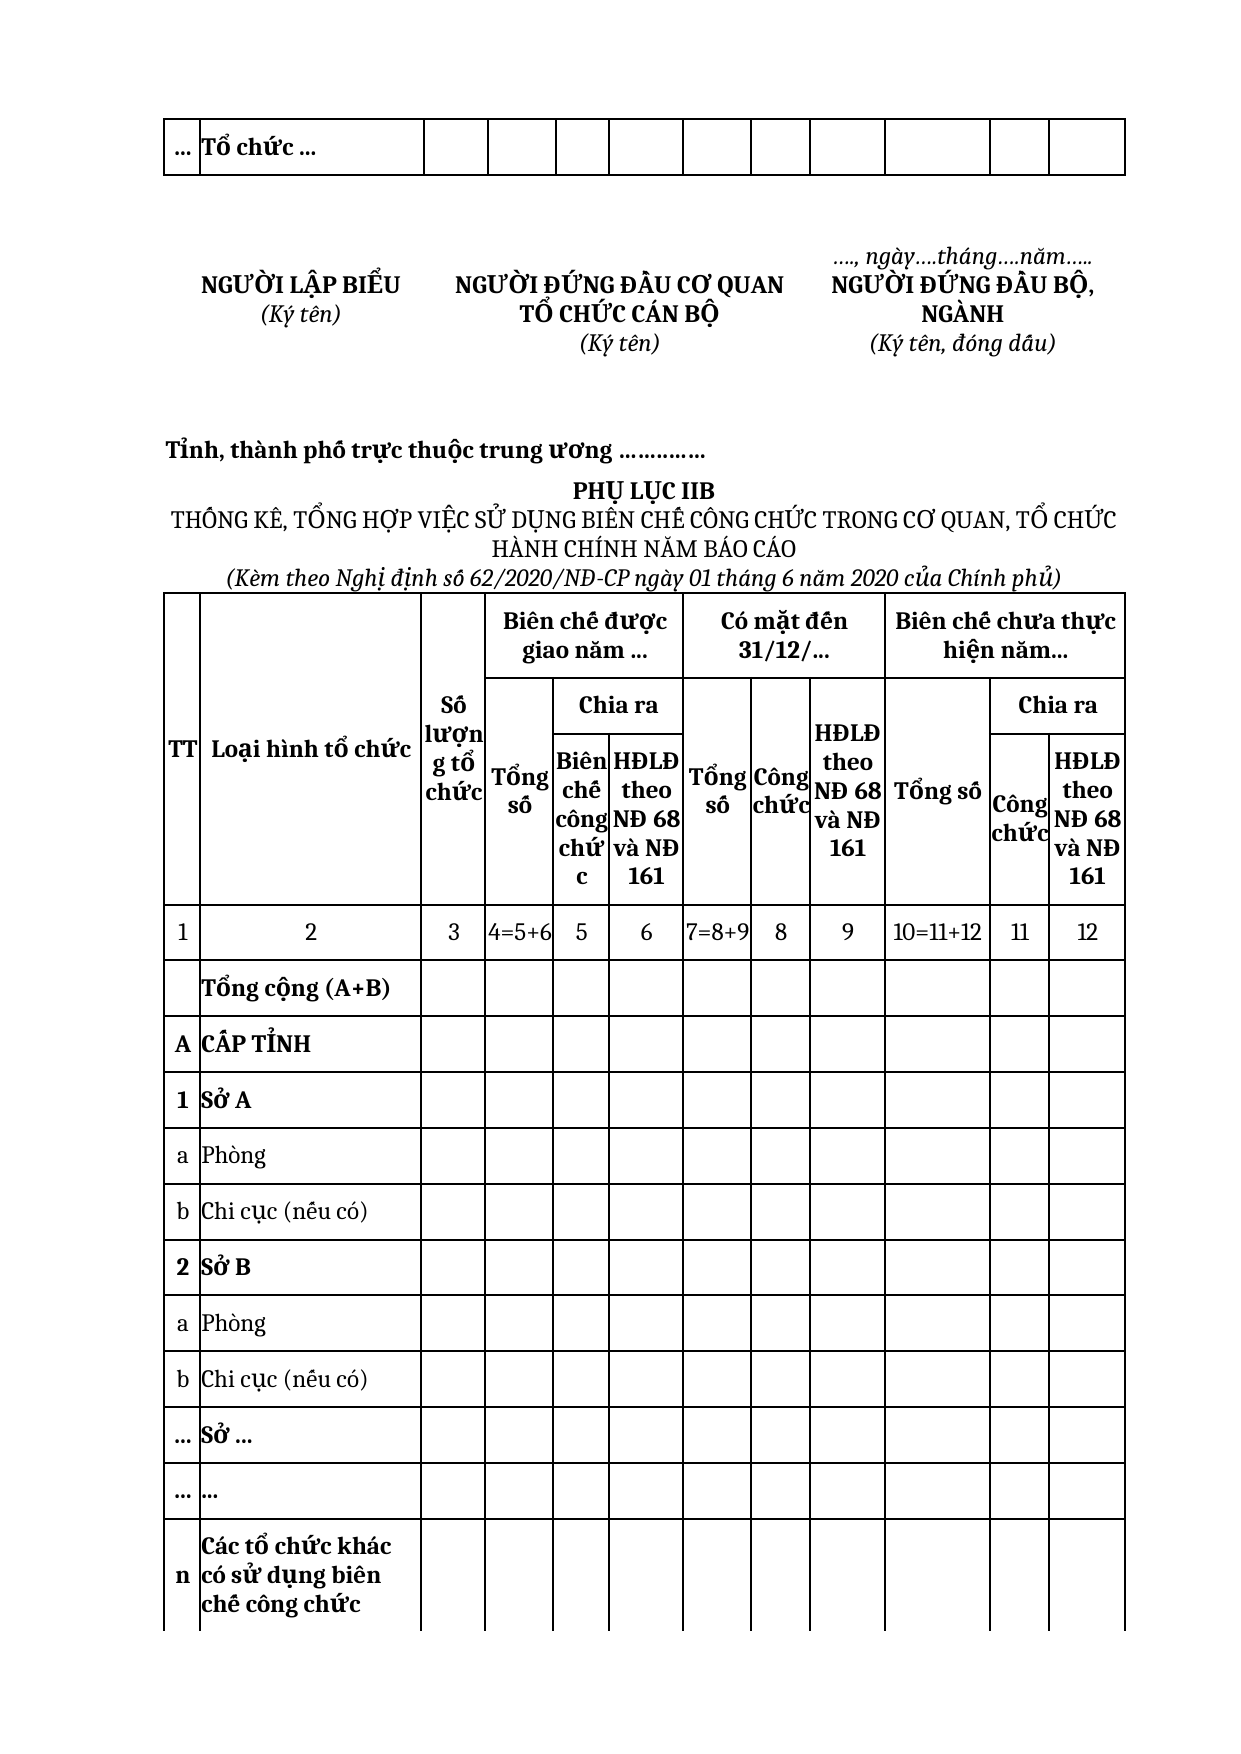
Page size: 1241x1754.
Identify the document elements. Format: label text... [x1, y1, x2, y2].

table_cell b [165, 1185, 199, 1238]
table_cell HĐLĐ theo NĐ 68 và NĐ 161 [811, 679, 884, 903]
table_cell [811, 1073, 884, 1127]
table_cell [1050, 1017, 1124, 1071]
table_cell [1050, 1073, 1124, 1127]
table_cell 2 [165, 1241, 199, 1294]
table_cell 6 [610, 906, 682, 959]
table_cell [811, 1296, 884, 1350]
table_cell [752, 1408, 809, 1462]
table_cell [610, 1520, 682, 1631]
table_cell [422, 1296, 484, 1350]
table_cell [554, 961, 608, 1015]
table_cell [684, 961, 750, 1015]
table_cell [486, 1408, 552, 1462]
table_cell [752, 1241, 809, 1294]
table_cell [684, 1241, 750, 1294]
table_cell [422, 1352, 484, 1406]
table_header Biên chế được giao năm ... [486, 594, 682, 677]
table_cell [991, 1129, 1048, 1183]
table_cell [684, 1129, 750, 1183]
table_cell [886, 1073, 989, 1127]
table_header NGƯỜI ĐỨNG ĐẦU CƠ QUAN TỔ CHỨC CÁN BỘ (Ký tên) [436, 230, 803, 382]
table_cell [752, 1464, 809, 1518]
table_cell [991, 1520, 1048, 1631]
table_header Biên chế chưa thực hiện năm... [886, 594, 1124, 677]
table_cell 2 [201, 906, 420, 959]
table_cell [486, 1241, 552, 1294]
table_cell Biên chế công chức [554, 735, 608, 903]
table_cell [486, 1464, 552, 1518]
table_cell [610, 1352, 682, 1406]
table_cell [991, 120, 1048, 174]
table_cell Chia ra [554, 679, 682, 733]
table_cell [811, 1520, 884, 1631]
table_cell 12 [1050, 906, 1124, 959]
table_cell Tổng số [486, 679, 552, 903]
table_cell [422, 961, 484, 1015]
table_cell [886, 1017, 989, 1071]
table_cell [610, 1464, 682, 1518]
table_cell [811, 1017, 884, 1071]
table_cell [610, 1129, 682, 1183]
table_cell [1050, 1296, 1124, 1350]
table_cell Phòng [201, 1129, 420, 1183]
table_cell [811, 1464, 884, 1518]
table_cell 10=11+12 [886, 906, 989, 959]
table_cell Sở ... [201, 1408, 420, 1462]
table_cell [684, 1352, 750, 1406]
table_cell HĐLĐ theo NĐ 68 và NĐ 161 [610, 735, 682, 903]
table_cell [886, 1241, 989, 1294]
table_cell [422, 1073, 484, 1127]
table_cell [684, 1017, 750, 1071]
table_cell Công chức [752, 679, 809, 903]
table_header …., ngày….tháng….năm….. NGƯỜI ĐỨNG ĐẦU BỘ, NGÀNH (Ký tên, đóng dấu) [803, 230, 1122, 382]
table_cell [422, 1129, 484, 1183]
table_cell [886, 1352, 989, 1406]
table_cell 4=5+6 [486, 906, 552, 959]
table_cell [610, 1241, 682, 1294]
table_cell [422, 1017, 484, 1071]
table_cell [811, 1408, 884, 1462]
table_cell [610, 1017, 682, 1071]
table_cell [610, 1185, 682, 1238]
table_cell 11 [991, 906, 1048, 959]
table_cell … [165, 1408, 199, 1462]
table_cell [1050, 1352, 1124, 1406]
table_cell [684, 1073, 750, 1127]
table_cell [991, 1185, 1048, 1238]
table_header NGƯỜI LẬP BIỂU (Ký tên) [165, 230, 436, 382]
table_header TT [165, 594, 199, 903]
table_cell [610, 961, 682, 1015]
table_cell Chi cục (nếu có) [201, 1185, 420, 1238]
table_cell ... [165, 120, 199, 174]
table_cell [991, 1464, 1048, 1518]
table_cell Công chức [991, 735, 1048, 903]
table_cell n [165, 1520, 199, 1631]
table_cell [422, 1241, 484, 1294]
table_cell Tổng số [886, 679, 989, 903]
table_cell [886, 120, 989, 174]
table_cell [1050, 1241, 1124, 1294]
table_cell [684, 120, 750, 174]
table_cell [811, 1352, 884, 1406]
table_cell 3 [422, 906, 484, 959]
table_cell [752, 1520, 809, 1631]
table_cell [886, 961, 989, 1015]
table_cell [752, 1073, 809, 1127]
text THỐNG KÊ, TỔNG HỢP VIỆC SỬ DỤNG BIÊN CHẾ CÔNG CHỨC TRONG CƠ QUAN, TỔ CHỨC HÀNH CHÍNH NĂM BÁO CÁO (Kèm theo Nghị định số 62/2020/NĐ-CP ngày 01 tháng 6 năm 2020 của Chính phủ) [165, 506, 1122, 592]
table_cell [991, 1241, 1048, 1294]
table_cell [811, 120, 884, 174]
table_cell [886, 1464, 989, 1518]
table_cell Sở A [201, 1073, 420, 1127]
table_cell [1050, 1520, 1124, 1631]
table_cell 8 [752, 906, 809, 959]
table_cell Chia ra [991, 679, 1124, 733]
table_cell [554, 1464, 608, 1518]
table_cell [1050, 1129, 1124, 1183]
table_cell [557, 120, 608, 174]
table_cell [486, 1185, 552, 1238]
text PHỤ LỤC IIB [165, 477, 1122, 506]
table_cell [425, 120, 487, 174]
table_cell A [165, 1017, 199, 1071]
table_cell [752, 120, 809, 174]
table_cell 1 [165, 1073, 199, 1127]
table_cell [486, 1352, 552, 1406]
table_cell [554, 1185, 608, 1238]
table_cell [486, 1296, 552, 1350]
table_cell [886, 1408, 989, 1462]
table_cell [554, 1408, 608, 1462]
table_cell [1050, 1185, 1124, 1238]
table_cell [684, 1464, 750, 1518]
table_header Loại hình tổ chức [201, 594, 420, 903]
table_cell Tổng số [684, 679, 750, 903]
table_cell [752, 1017, 809, 1071]
table_cell [554, 1296, 608, 1350]
table_cell 7=8+9 [684, 906, 750, 959]
table_cell [684, 1408, 750, 1462]
table_cell CẤP TỈNH [201, 1017, 420, 1071]
table_cell 9 [811, 906, 884, 959]
table_header Có mặt đến 31/12/... [684, 594, 884, 677]
table_cell [1050, 961, 1124, 1015]
text Tỉnh, thành phố trực thuộc trung ương ……..…… [165, 436, 1122, 465]
table_cell [610, 120, 682, 174]
table_cell Tổ chức ... [201, 120, 423, 174]
table_cell 5 [554, 906, 608, 959]
table_cell Sở B [201, 1241, 420, 1294]
table_cell [991, 1352, 1048, 1406]
table_cell [1050, 1408, 1124, 1462]
table_cell [486, 1073, 552, 1127]
table_cell Phòng [201, 1296, 420, 1350]
table_cell [610, 1073, 682, 1127]
table_cell [752, 1129, 809, 1183]
table_cell [991, 1296, 1048, 1350]
table_cell [554, 1017, 608, 1071]
table_cell [554, 1352, 608, 1406]
table_cell 1 [165, 906, 199, 959]
table_cell [1050, 120, 1124, 174]
table_cell HĐLĐ theo NĐ 68 và NĐ 161 [1050, 735, 1124, 903]
table_cell [886, 1520, 989, 1631]
table_cell [991, 1017, 1048, 1071]
table_cell b [165, 1352, 199, 1406]
table_cell [752, 1185, 809, 1238]
table_cell [991, 1408, 1048, 1462]
table_cell [684, 1296, 750, 1350]
table_cell [422, 1408, 484, 1462]
table_cell ... [201, 1464, 420, 1518]
table_cell Tổng cộng (A+B) [201, 961, 420, 1015]
table_cell [554, 1241, 608, 1294]
table_cell [422, 1464, 484, 1518]
table_cell [165, 961, 199, 1015]
table_cell [684, 1520, 750, 1631]
table_cell a [165, 1296, 199, 1350]
table_cell [554, 1129, 608, 1183]
table_cell [811, 961, 884, 1015]
table_cell Chi cục (nếu có) [201, 1352, 420, 1406]
table_cell [752, 1352, 809, 1406]
table_cell [991, 961, 1048, 1015]
table_cell [811, 1129, 884, 1183]
table_cell [886, 1185, 989, 1238]
table_cell [811, 1185, 884, 1238]
table_cell a [165, 1129, 199, 1183]
table_cell Các tổ chức khác có sử dụng biên chế công chức [201, 1520, 420, 1631]
table_cell [610, 1296, 682, 1350]
table_cell [886, 1296, 989, 1350]
table_cell [752, 961, 809, 1015]
table_cell [486, 961, 552, 1015]
table_cell [991, 1073, 1048, 1127]
table_cell … [165, 1464, 199, 1518]
table_header Số lượng tổ chức [422, 594, 484, 903]
table_cell [422, 1520, 484, 1631]
table_cell [886, 1129, 989, 1183]
table_cell [1050, 1464, 1124, 1518]
table_cell [811, 1241, 884, 1294]
table_cell [554, 1073, 608, 1127]
table_cell [684, 1185, 750, 1238]
table_cell [486, 1520, 552, 1631]
table_cell [752, 1296, 809, 1350]
table_cell [610, 1408, 682, 1462]
table_cell [489, 120, 555, 174]
table_cell [486, 1129, 552, 1183]
table_cell [422, 1185, 484, 1238]
table_cell [554, 1520, 608, 1631]
table_cell [486, 1017, 552, 1071]
